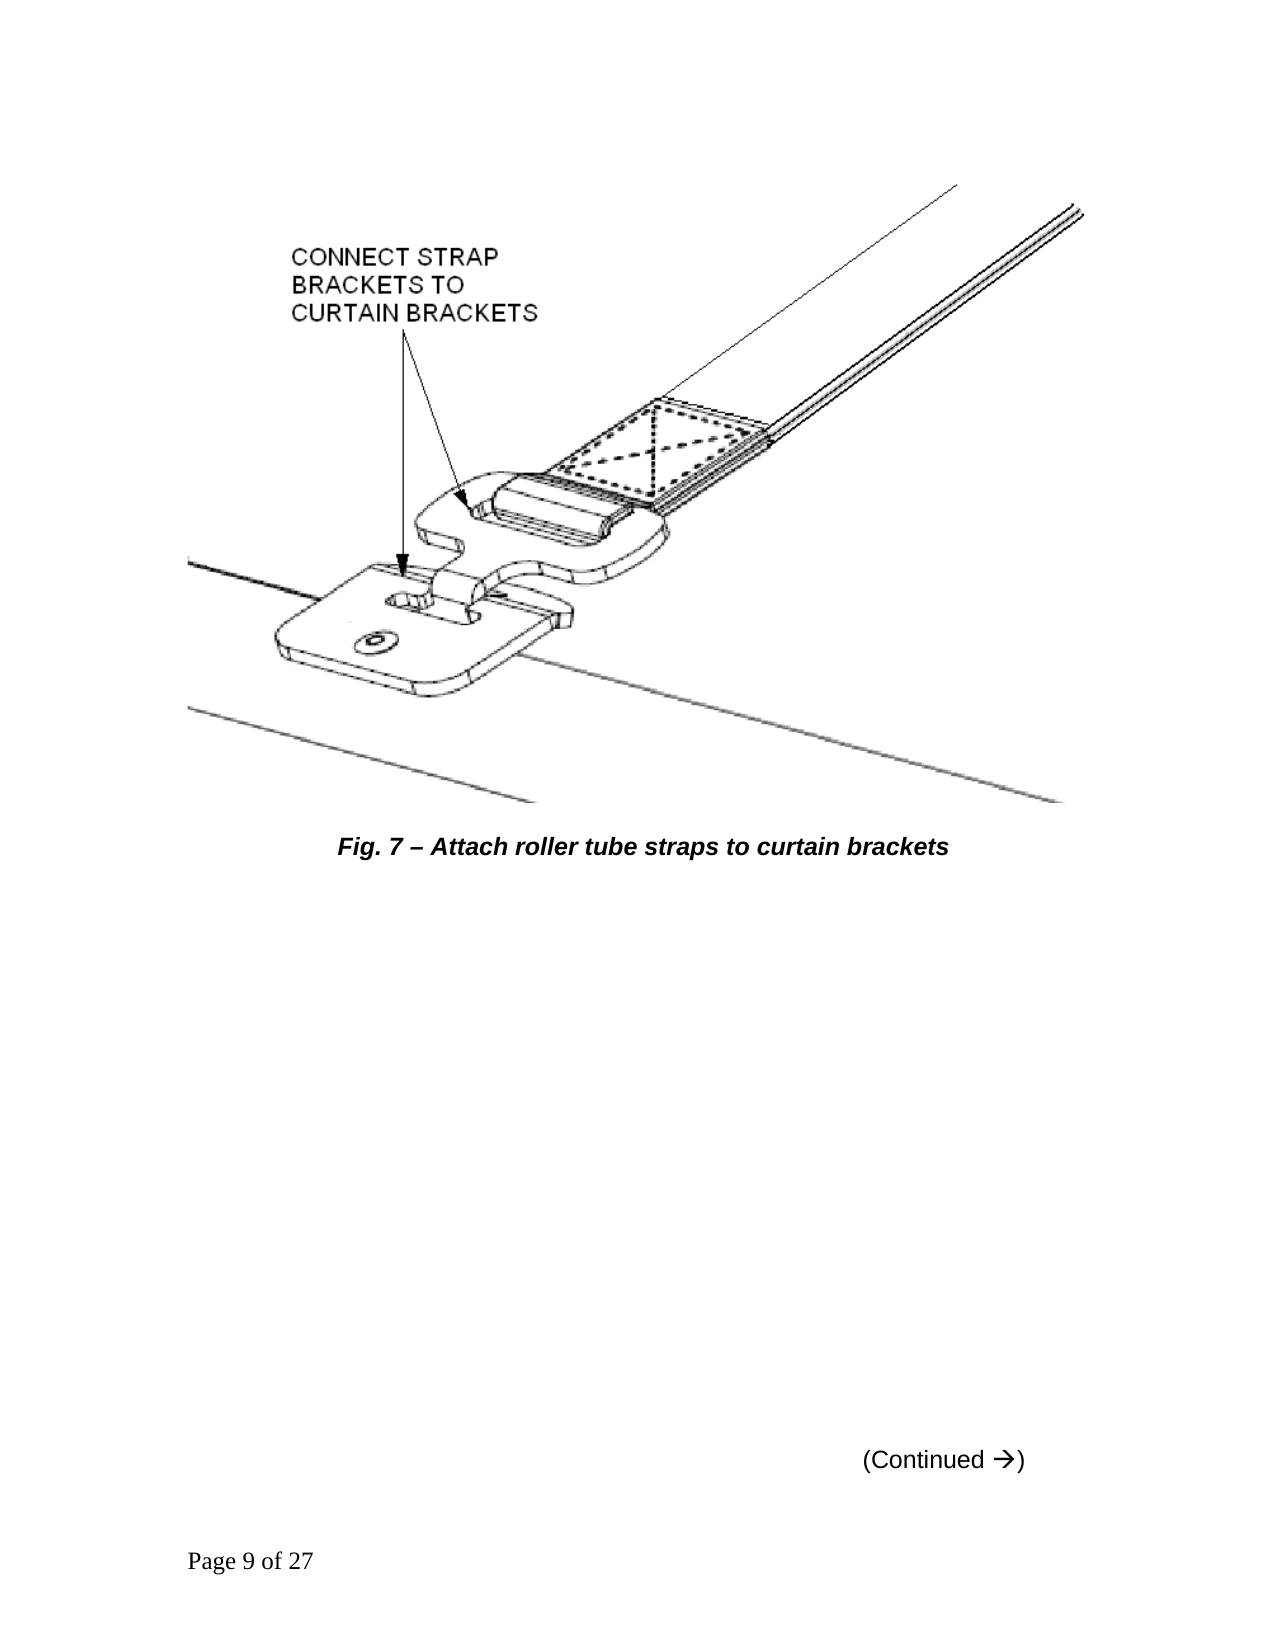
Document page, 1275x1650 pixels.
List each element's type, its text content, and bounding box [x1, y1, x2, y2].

picture [187, 150, 1088, 803]
text (Continued ) [187, 1445, 1087, 1474]
text Fig. 7 – Attach roller tube straps to curtain brackets [262, 832, 1087, 861]
